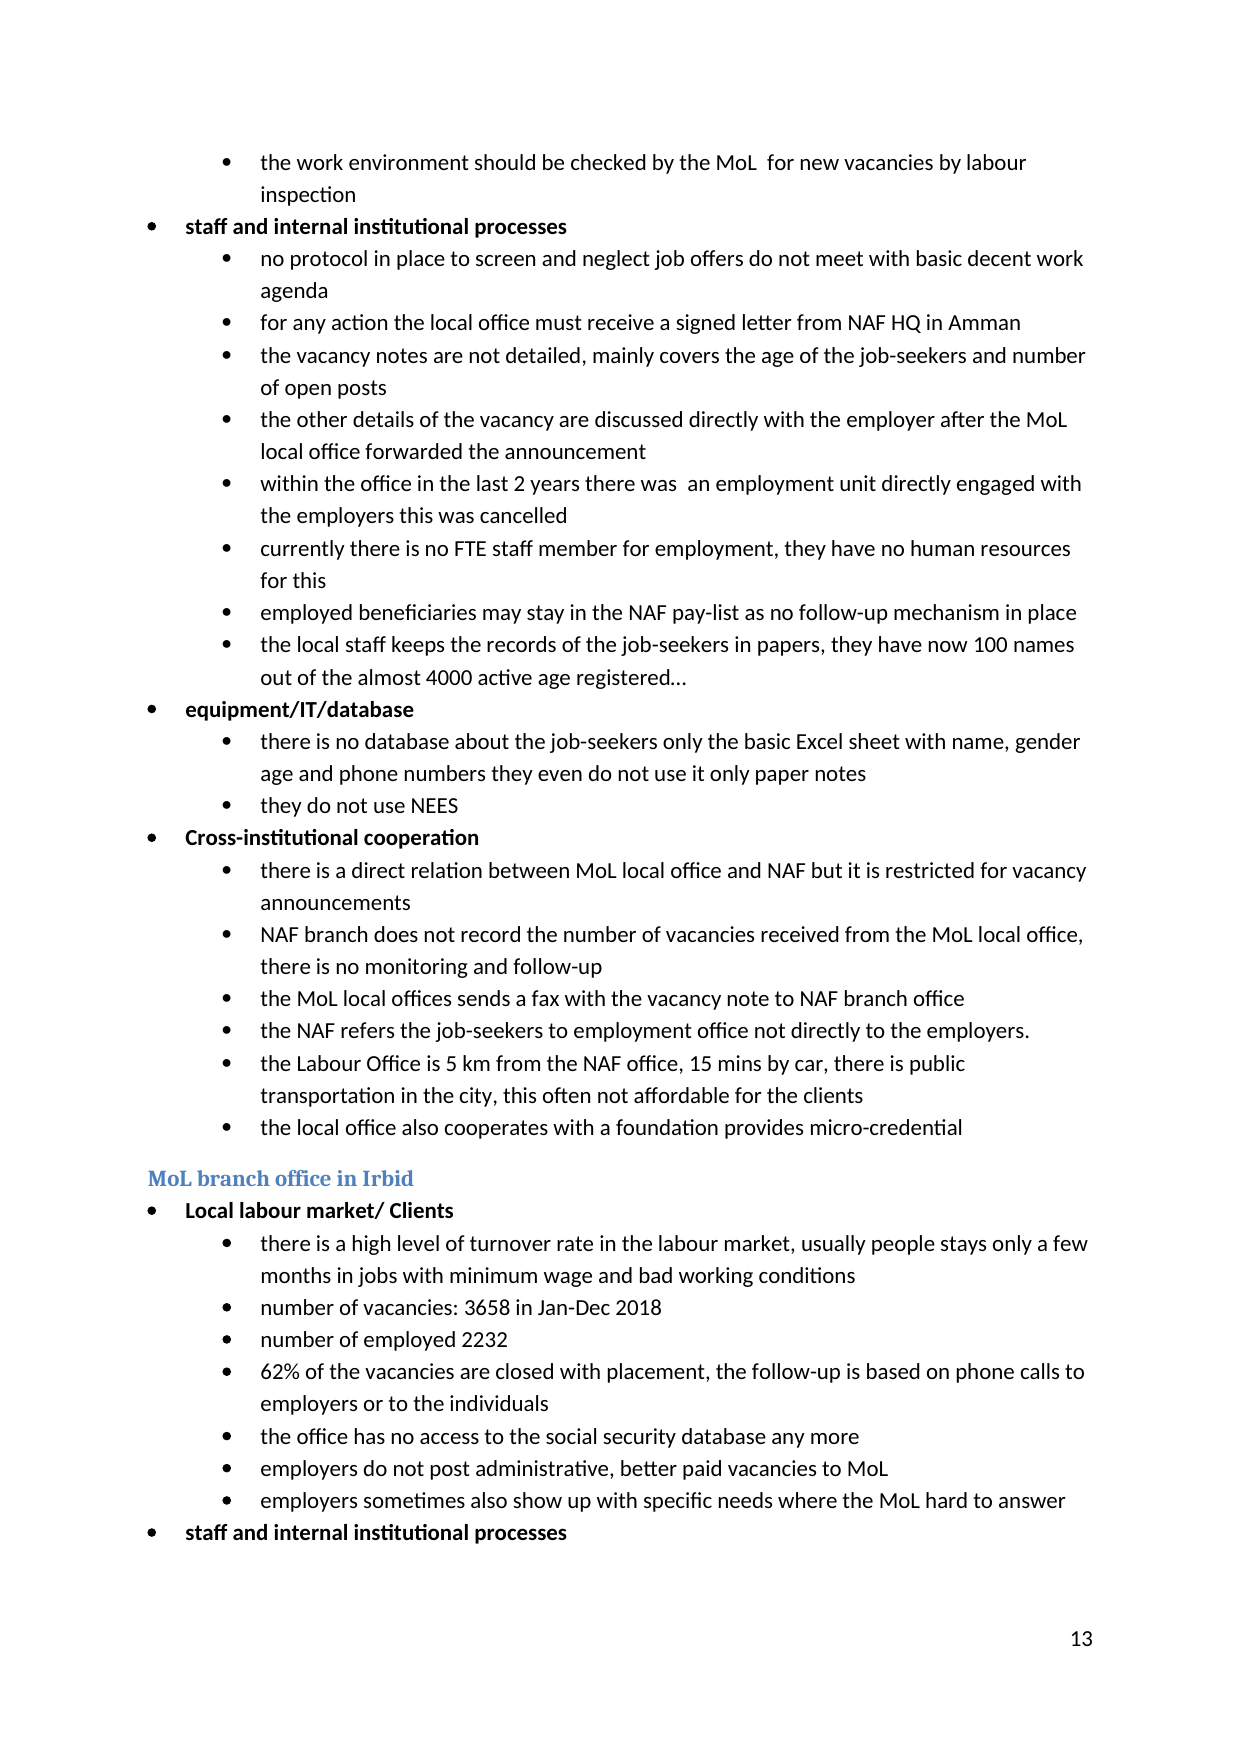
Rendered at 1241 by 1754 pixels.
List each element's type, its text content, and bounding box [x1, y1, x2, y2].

list Local labour market/ Clients [148, 1196, 1093, 1224]
list there is a high level of turnover rate in the labour market, usually people stays only a few months in jobs with minimum wage and bad working conditions [223, 1229, 1093, 1289]
list within the office in the last 2 years there was an employment unit directly engaged with the employers this was cancelled [223, 469, 1093, 530]
list number of employed 2232 [223, 1325, 1093, 1353]
list NAF branch does not record the number of vacancies received from the MoL local office, there is no monitoring and follow-up [223, 920, 1093, 980]
list Cross-institutional cooperation [148, 823, 1093, 852]
list the Labour Office is 5 km from the NAF office, 15 mins by car, there is public transportation in the city, this often not affordable for the clients [223, 1049, 1093, 1109]
list currently there is no FTE staff member for employment, they have no human resources for this [223, 534, 1093, 594]
list there is a direct relation between MoL local office and NAF but it is restricted for vacancy announcements [223, 856, 1093, 916]
subtitle MoL branch office in Irbid [148, 1166, 1093, 1193]
list the work environment should be checked by the MoL for new vacancies by labour inspection [223, 148, 1093, 208]
list number of vacancies: 3658 in Jan-Dec 2018 [223, 1293, 1093, 1321]
list they do not use NEES [223, 791, 1093, 819]
list employers sometimes also show up with specific needs where the MoL hard to answer [223, 1486, 1093, 1514]
list the local office also cooperates with a foundation provides micro-credential [223, 1113, 1093, 1141]
list for any action the local office must receive a signed letter from NAF HQ in Amman [223, 308, 1093, 337]
list staff and internal institutional processes [148, 1518, 1093, 1546]
list employers do not post administrative, better paid vacancies to MoL [223, 1454, 1093, 1482]
list there is no database about the job-seekers only the basic Excel sheet with name, gender age and phone numbers they even do not use it only paper notes [223, 727, 1093, 787]
list employed beneficiaries may stay in the NAF pay-list as no follow-up mechanism in place [223, 598, 1093, 626]
list the MoL local offices sends a fax with the vacancy note to NAF branch office [223, 984, 1093, 1012]
list the vacancy notes are not detailed, mainly covers the age of the job-seekers and number of open posts [223, 341, 1093, 401]
list the local staff keeps the records of the job-seekers in papers, they have now 100 names out of the almost 4000 active age registered… [223, 630, 1093, 691]
list no protocol in place to screen and neglect job offers do not meet with basic decent work agenda [223, 244, 1093, 304]
list 62% of the vacancies are closed with placement, the follow-up is based on phone calls to employers or to the individuals [223, 1357, 1093, 1418]
list staff and internal institutional processes [148, 212, 1093, 240]
list the NAF refers the job-seekers to employment office not directly to the employers. [223, 1017, 1093, 1045]
list the office has no access to the social security database any more [223, 1422, 1093, 1450]
list the other details of the vacancy are discussed directly with the employer after the MoL local office forwarded the announcement [223, 405, 1093, 465]
list equipment/IT/database [148, 695, 1093, 723]
